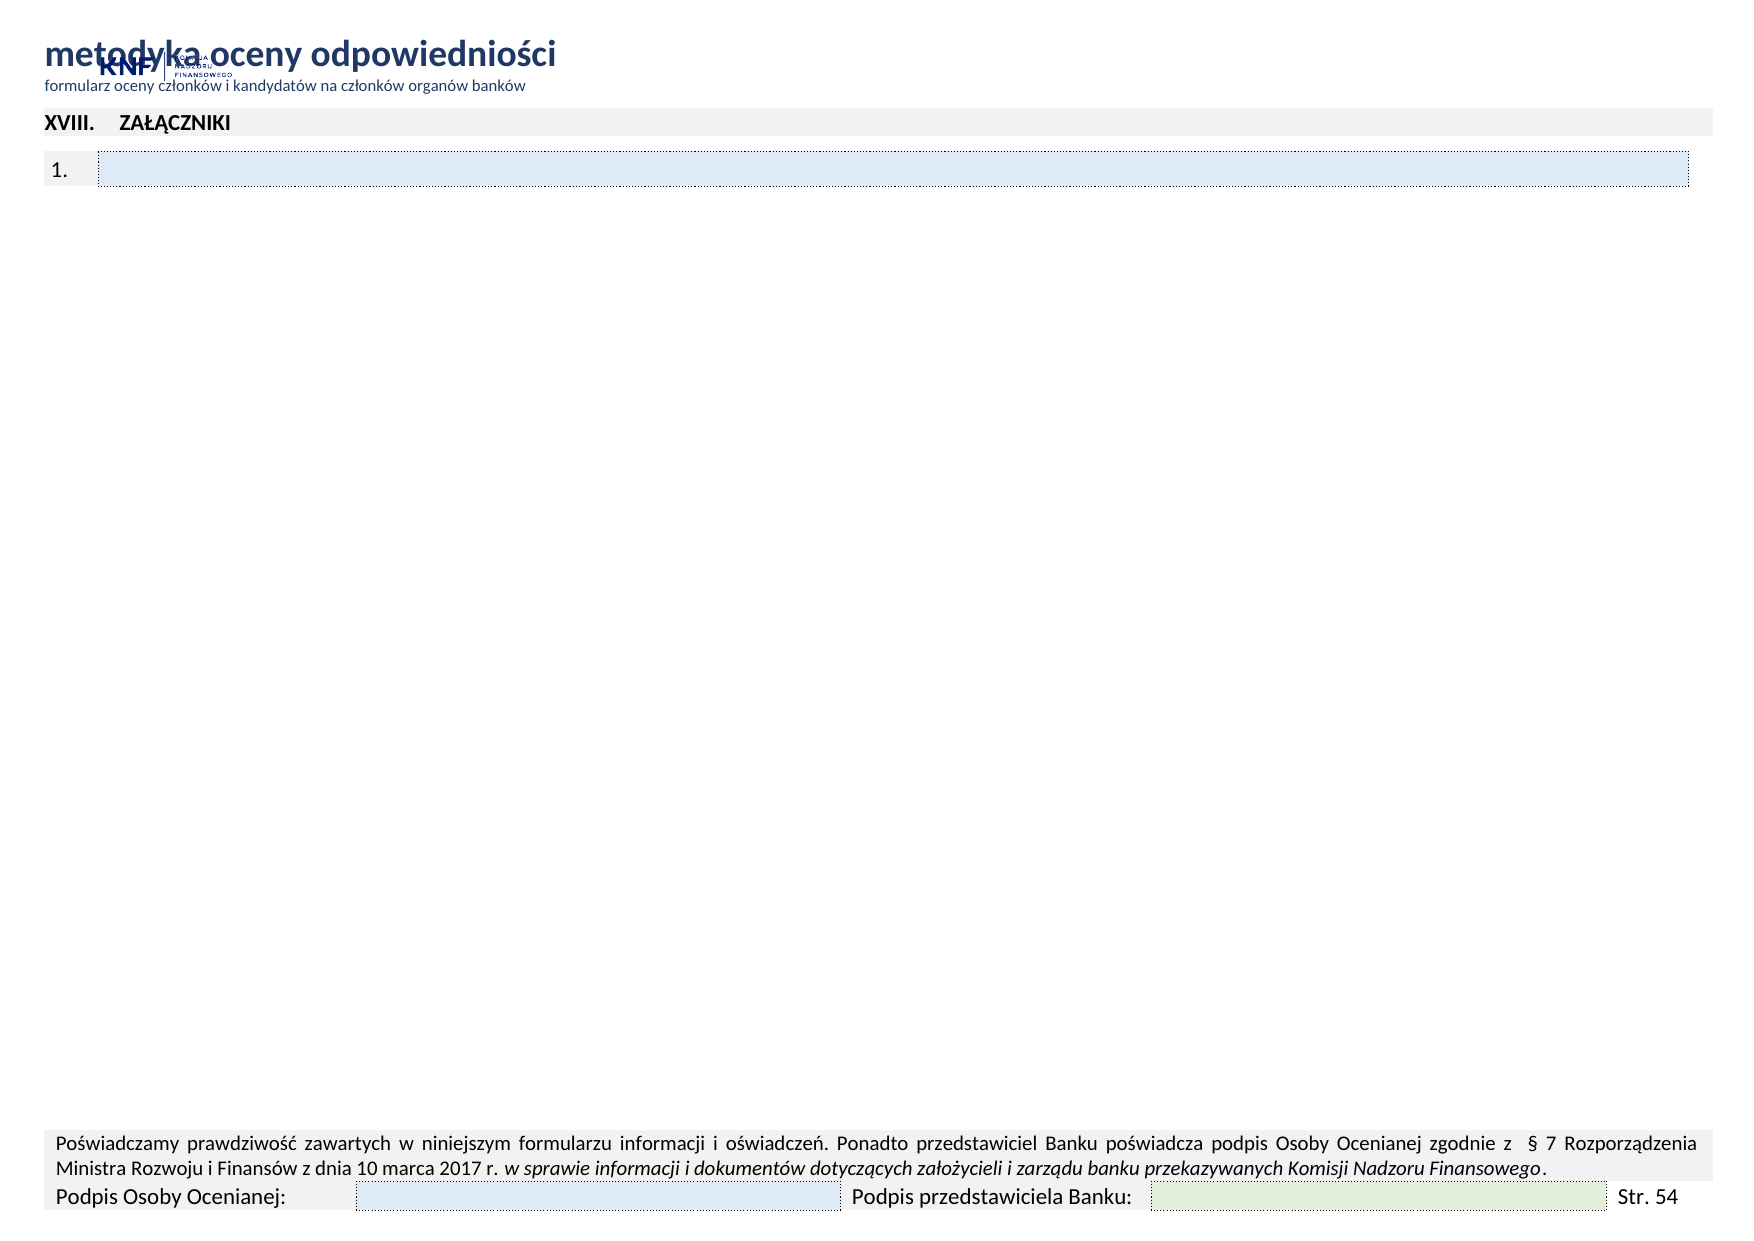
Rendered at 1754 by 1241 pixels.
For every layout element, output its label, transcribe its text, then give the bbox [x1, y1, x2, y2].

list Załączniki [44, 108, 1713, 136]
picture [96, 44, 234, 86]
